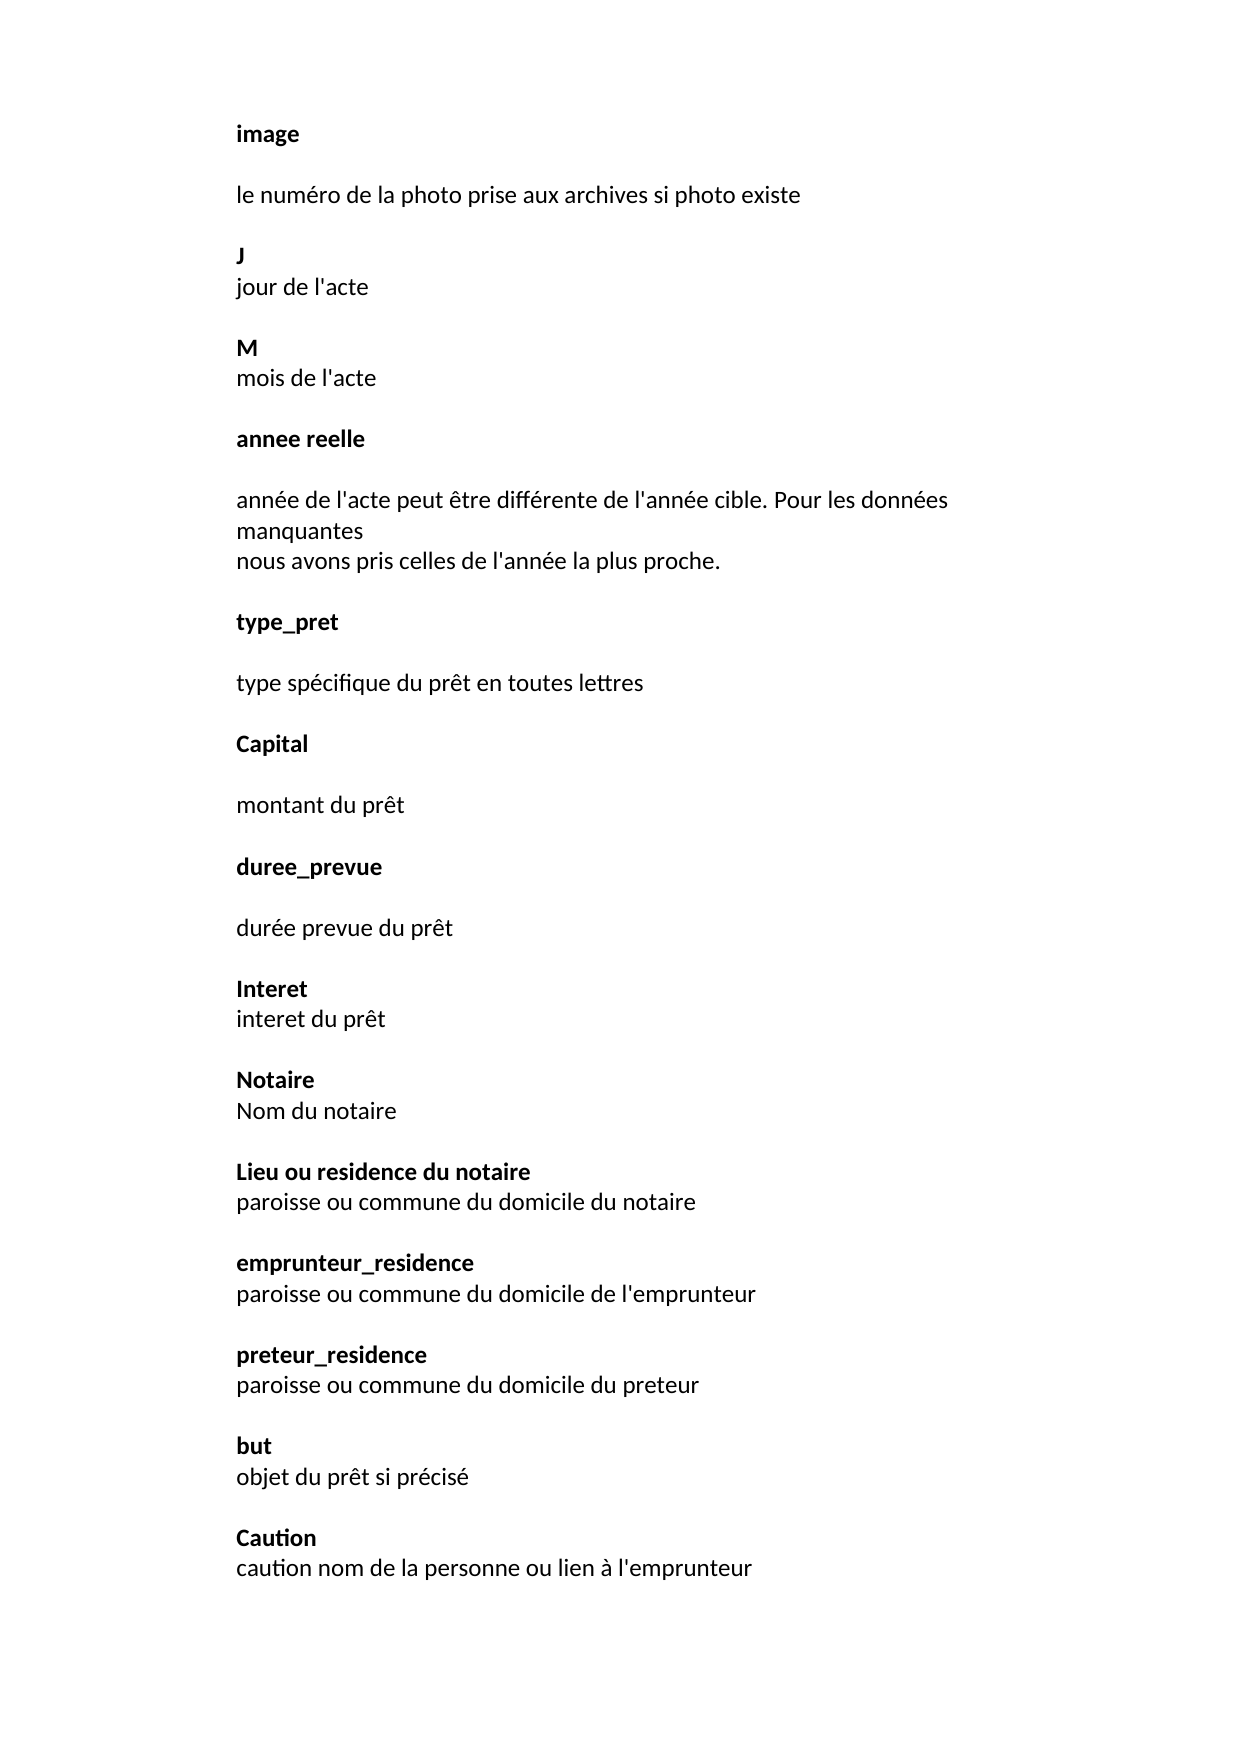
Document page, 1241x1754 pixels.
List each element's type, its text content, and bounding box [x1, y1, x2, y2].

text M [236, 332, 1063, 362]
text nous avons pris celles de l'année la plus proche. [236, 545, 1063, 576]
text preteur_residence [236, 1339, 1063, 1369]
text durée prevue du prêt [236, 912, 1063, 942]
text interet du prêt [236, 1003, 1063, 1034]
text type_pret [236, 606, 1063, 637]
text jour de l'acte [236, 271, 1063, 301]
text année de l'acte peut être différente de l'année cible. Pour les données manquantes [236, 484, 1063, 545]
text Lieu ou residence du notaire [236, 1156, 1063, 1186]
text paroisse ou commune du domicile de l'emprunteur [236, 1278, 1063, 1308]
text le numéro de la photo prise aux archives si photo existe [236, 179, 1063, 210]
text emprunteur_residence [236, 1247, 1063, 1278]
text Capital [236, 728, 1063, 759]
text image [236, 118, 1063, 149]
text Caution [236, 1522, 1063, 1553]
text J [236, 240, 1063, 271]
text but [236, 1431, 1063, 1461]
text paroisse ou commune du domicile du notaire [236, 1186, 1063, 1217]
text Interet [236, 973, 1063, 1003]
text objet du prêt si précisé [236, 1461, 1063, 1492]
text montant du prêt [236, 789, 1063, 820]
text Notaire [236, 1064, 1063, 1095]
text duree_prevue [236, 851, 1063, 881]
text caution nom de la personne ou lien à l'emprunteur [236, 1553, 1063, 1583]
text mois de l'acte [236, 362, 1063, 393]
text annee reelle [236, 423, 1063, 454]
text type spécifique du prêt en toutes lettres [236, 667, 1063, 698]
text Nom du notaire [236, 1095, 1063, 1125]
text paroisse ou commune du domicile du preteur [236, 1369, 1063, 1400]
